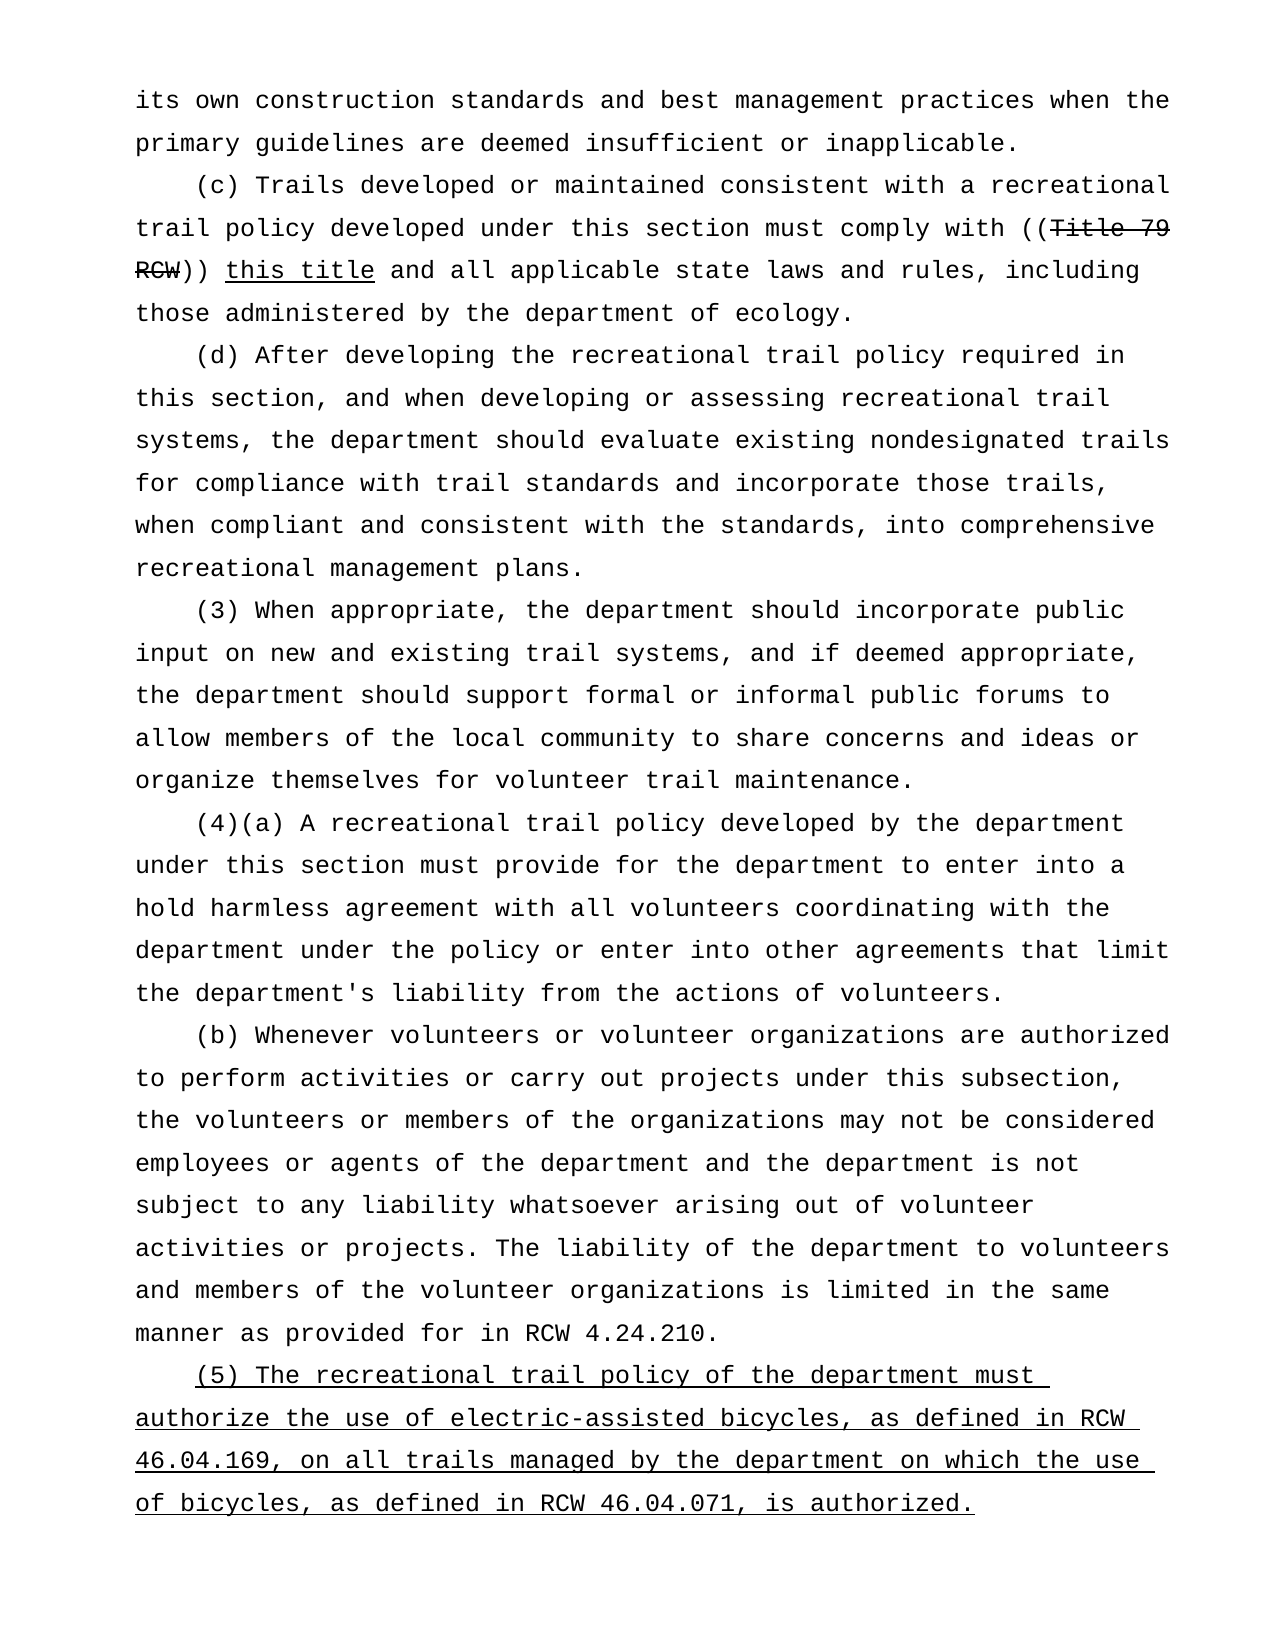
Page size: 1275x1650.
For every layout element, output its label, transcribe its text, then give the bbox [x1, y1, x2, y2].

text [135, 75, 1170, 160]
text (3) When appropriate, the department should incorporate public input on new and existing trail systems, and if deemed appropriate, the department should support formal or informal public forums to allow members of the local community to share concerns and ideas or organize themselves for volunteer trail maintenance. [135, 585, 1170, 797]
text (d) After developing the recreational trail policy required in this section, and when developing or assessing recreational trail systems, the department should evaluate existing nondesignated trails for compliance with trail standards and incorporate those trails, when compliant and consistent with the standards, into comprehensive recreational management plans. [135, 330, 1170, 585]
text (4)(a) A recreational trail policy developed by the department under this section must provide for the department to enter into a hold harmless agreement with all volunteers coordinating with the department under the policy or enter into other agreements that limit the department's liability from the actions of volunteers. [135, 797, 1170, 1010]
text (c) Trails developed or maintained consistent with a recreational trail policy developed under this section must comply with ((Title 79 RCW)) this title and all applicable state laws and rules, including those administered by the department of ecology. [135, 160, 1170, 330]
text (b) Whenever volunteers or volunteer organizations are authorized to perform activities or carry out projects under this subsection, the volunteers or members of the organizations may not be considered employees or agents of the department and the department is not subject to any liability whatsoever arising out of volunteer activities or projects. The liability of the department to volunteers and members of the volunteer organizations is limited in the same manner as provided for in RCW 4.24.210. [135, 1010, 1170, 1350]
text (5) The recreational trail policy of the department must authorize the use of electric-assisted bicycles, as defined in RCW 46.04.169, on all trails managed by the department on which the use of bicycles, as defined in RCW 46.04.071, is authorized. [135, 1350, 1170, 1520]
